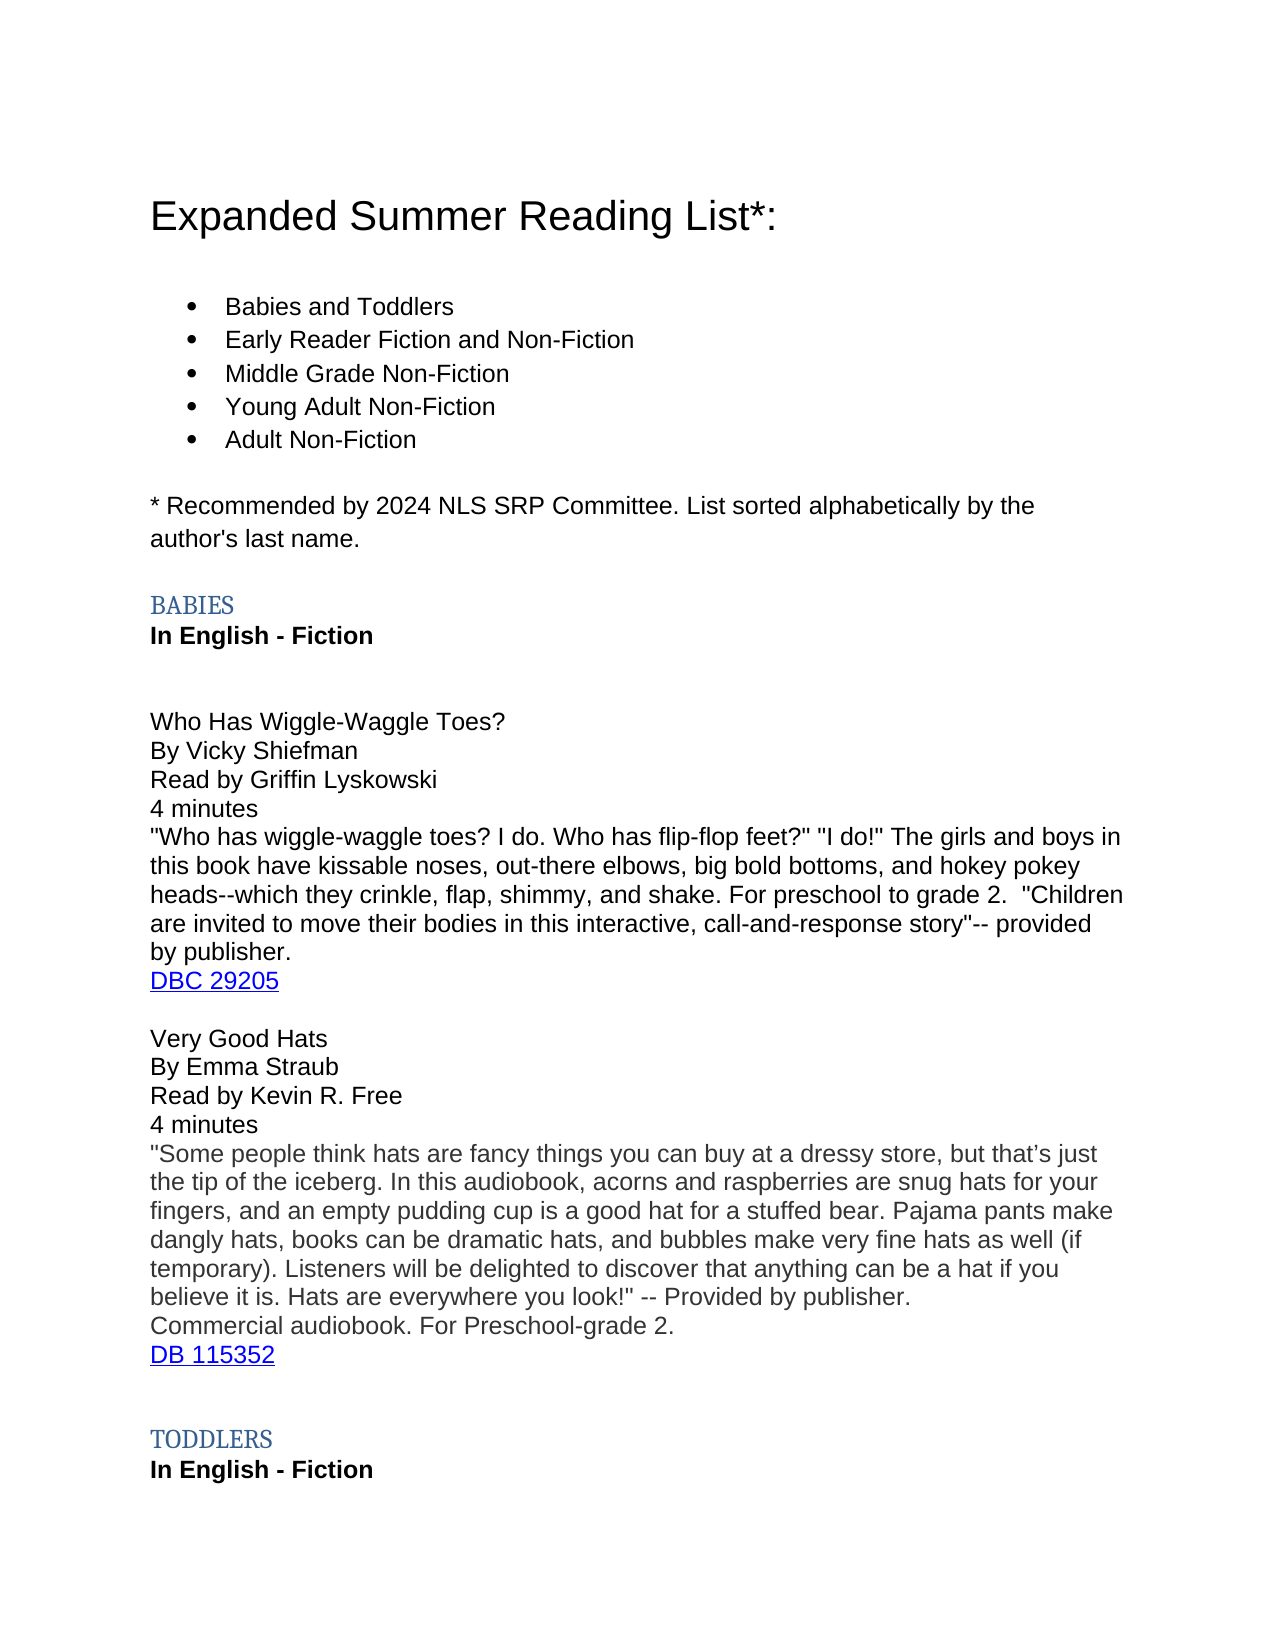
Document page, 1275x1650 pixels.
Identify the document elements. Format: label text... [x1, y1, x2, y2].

list Early Reader Fiction and Non-Fiction [187, 325, 1125, 354]
list Young Adult Non-Fiction [187, 392, 1125, 421]
text DBC 29205 [150, 966, 1125, 995]
list Adult Non-Fiction [187, 425, 1125, 454]
text 4 minutes [150, 794, 1125, 822]
text * Recommended by 2024 NLS SRP Committee. List sorted alphabetically by the author's last name. [150, 491, 1125, 553]
text BABIES In English - Fiction [150, 590, 1125, 650]
text Who Has Wiggle-Waggle Toes? [150, 679, 1125, 736]
subtitle Expanded Summer Reading List*: [150, 192, 1125, 239]
text Commercial audiobook. For Preschool-grade 2. [150, 1311, 1125, 1340]
text Very Good Hats By Emma Straub Read by Kevin R. Free 4 minutes "Some people think hats are fancy things you can buy at a dressy store, but that’s just the tip of the iceberg. In this audiobook, acorns and raspberries are snug hats for your fingers, and an empty pudding cup is a good hat for a stuffed bear. Pajama pants make dangly hats, books can be dramatic hats, and bubbles make very fine hats as well (if temporary). Listeners will be delighted to discover that anything can be a hat if you believe it is. Hats are everywhere you look!" -- Provided by publisher. [150, 1024, 1125, 1311]
text By Vicky Shiefman [150, 736, 1125, 765]
text DB 115352 [150, 1340, 1125, 1369]
text Read by Griffin Lyskowski [150, 765, 1125, 794]
text "Who has wiggle-waggle toes? I do. Who has flip-flop feet?" "I do!" The girls and boys in this book have kissable noses, out-there elbows, big bold bottoms, and hokey pokey heads--which they crinkle, flap, shimmy, and shake. For preschool to grade 2. "Children are invited to move their bodies in this interactive, call-and-response story"-- provided by publisher. [150, 822, 1125, 966]
list Middle Grade Non-Fiction [187, 358, 1125, 387]
text TODDLERS In English - Fiction [150, 1424, 1125, 1484]
list Babies and Toddlers [187, 292, 1125, 321]
